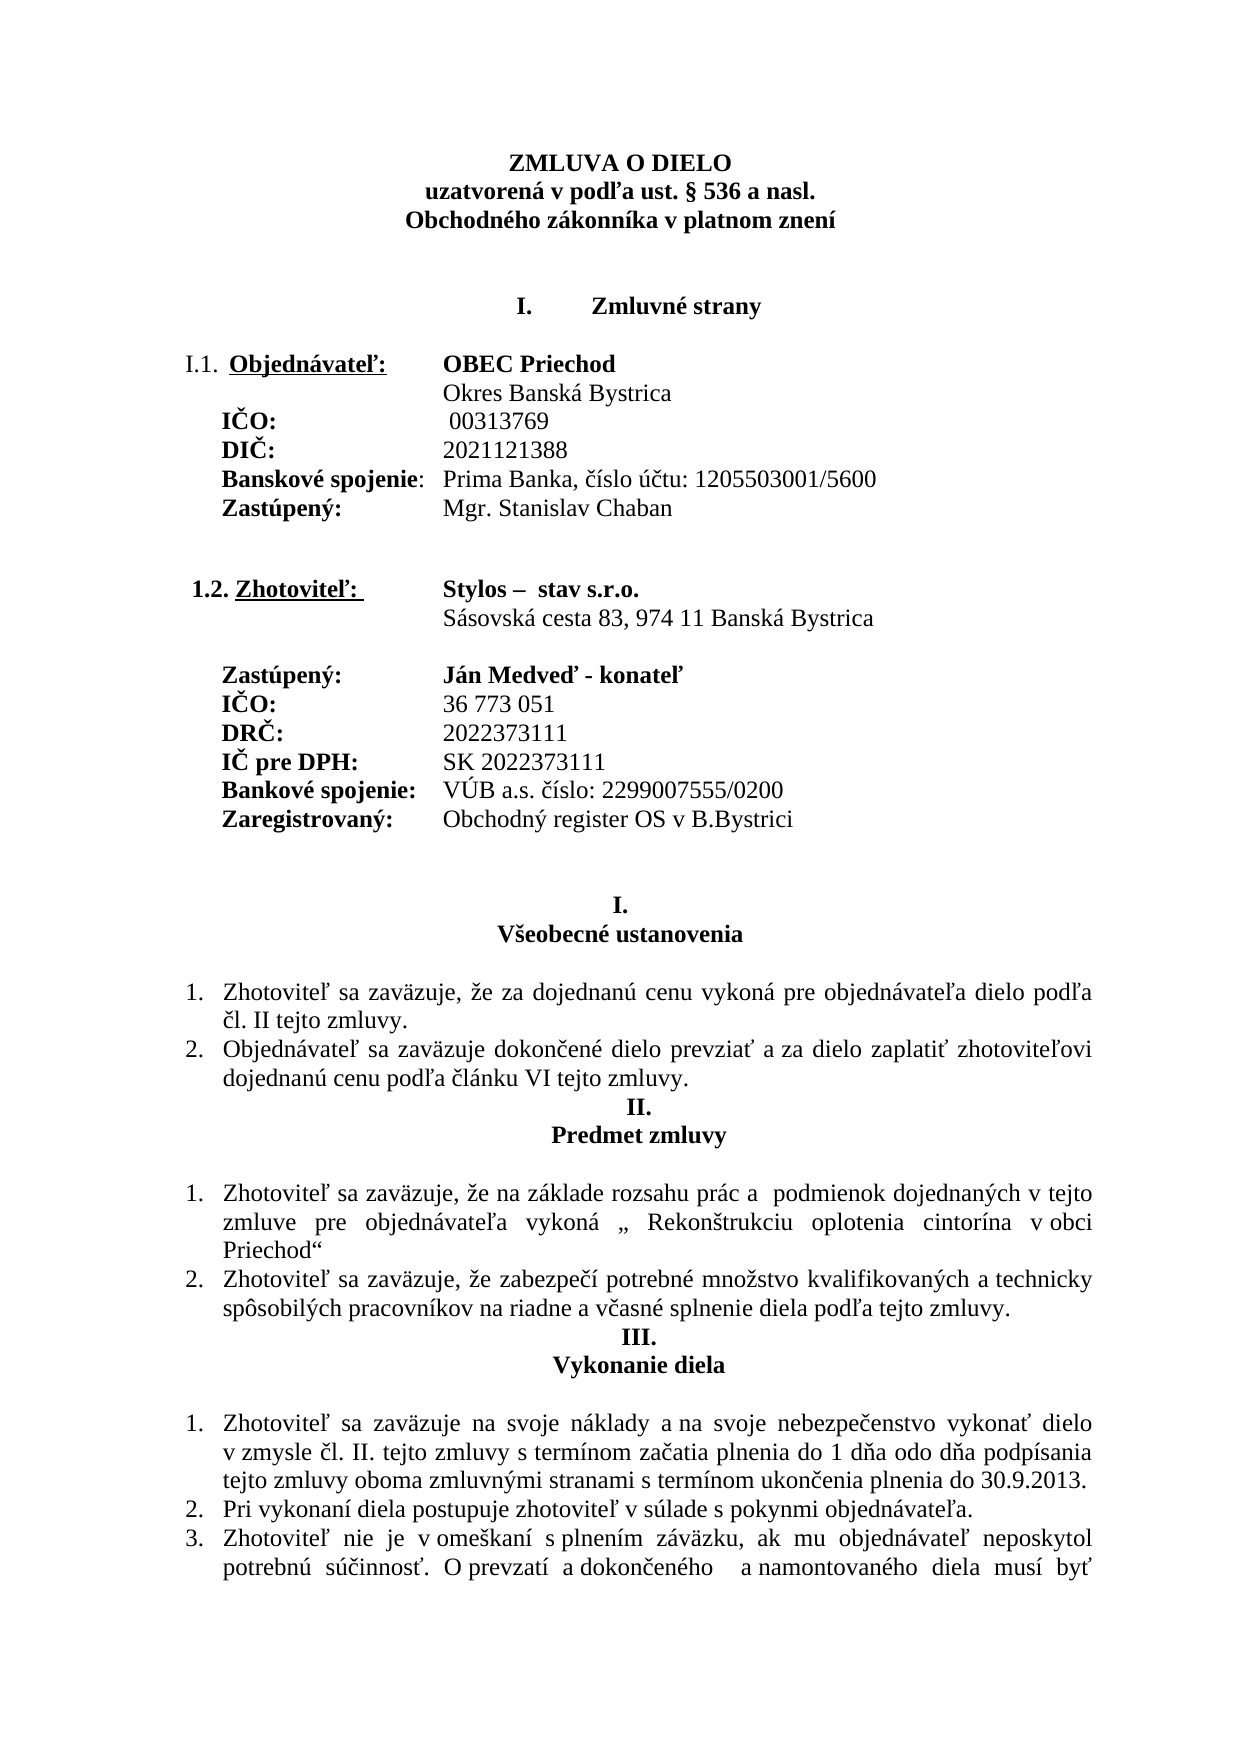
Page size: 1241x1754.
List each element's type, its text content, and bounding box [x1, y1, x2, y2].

text IČO: 00313769 [148, 406, 1093, 435]
list Pri vykonaní diela postupuje zhotoviteľ v súlade s pokynmi objednávateľa. [185, 1494, 1093, 1523]
text DRČ: 2022373111 [148, 718, 1093, 747]
text Zaregistrovaný: Obchodný register OS v B.Bystrici [148, 804, 1093, 833]
text I. [148, 890, 1093, 919]
list Zmluvné strany [185, 291, 1093, 320]
list Zhotoviteľ sa zaväzuje na svoje náklady a na svoje nebezpečenstvo vykonať dielo v zmysle čl. II. tejto zmluvy s termínom začatia plnenia do 1 dňa odo dňa podpísania tejto zmluvy oboma zmluvnými stranami s termínom ukončenia plnenia do 30.9.2013. [185, 1408, 1093, 1494]
text Všeobecné ustanovenia [148, 919, 1093, 948]
text Bankové spojenie: VÚB a.s. číslo: 2299007555/0200 [148, 775, 1093, 804]
text Vykonanie diela [185, 1350, 1093, 1379]
text III. [185, 1322, 1093, 1350]
text Zastúpený: Mgr. Stanislav Chaban [148, 493, 1093, 521]
text Obchodného zákonníka v platnom znení [148, 205, 1093, 234]
list Zhotoviteľ sa zaväzuje, že zabezpečí potrebné množstvo kvalifikovaných a technicky spôsobilých pracovníkov na riadne a včasné splnenie diela podľa tejto zmluvy. [185, 1264, 1093, 1322]
text Banskové spojenie: Prima Banka, číslo účtu: 1205503001/5600 [148, 464, 1093, 493]
list Zhotoviteľ sa zaväzuje, že na základe rozsahu prác a podmienok dojednaných v tejto zmluve pre objednávateľa vykoná „ Rekonštrukciu oplotenia cintorína v obci Priechod“ [185, 1178, 1093, 1264]
text Sásovská cesta 83, 974 11 Banská Bystrica [148, 603, 1093, 632]
text DIČ: 2021121388 [148, 435, 1093, 464]
list Objednávateľ: OBEC Priechod [185, 349, 1093, 378]
text IČO: 36 773 051 [148, 689, 1093, 718]
list Objednávateľ sa zaväzuje dokončené dielo prevziať a za dielo zaplatiť zhotoviteľovi dojednanú cenu podľa článku VI tejto zmluvy. [185, 1034, 1093, 1092]
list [185, 1523, 1093, 1580]
text Predmet zmluvy [185, 1120, 1093, 1149]
title ZMLUVA O DIELO [148, 148, 1093, 176]
list Zhotoviteľ sa zaväzuje, že za dojednanú cenu vykoná pre objednávateľa dielo podľa čl. II tejto zmluvy. [185, 977, 1093, 1034]
text uzatvorená v podľa ust. § 536 a nasl. [148, 176, 1093, 205]
text IČ pre DPH: SK 2022373111 [148, 747, 1093, 775]
text 1.2. Zhotoviteľ: Stylos – stav s.r.o. [148, 574, 1093, 603]
text II. [185, 1092, 1093, 1120]
text Zastúpený: Ján Medveď - konateľ [148, 660, 1093, 689]
text Okres Banská Bystrica [443, 378, 1093, 406]
